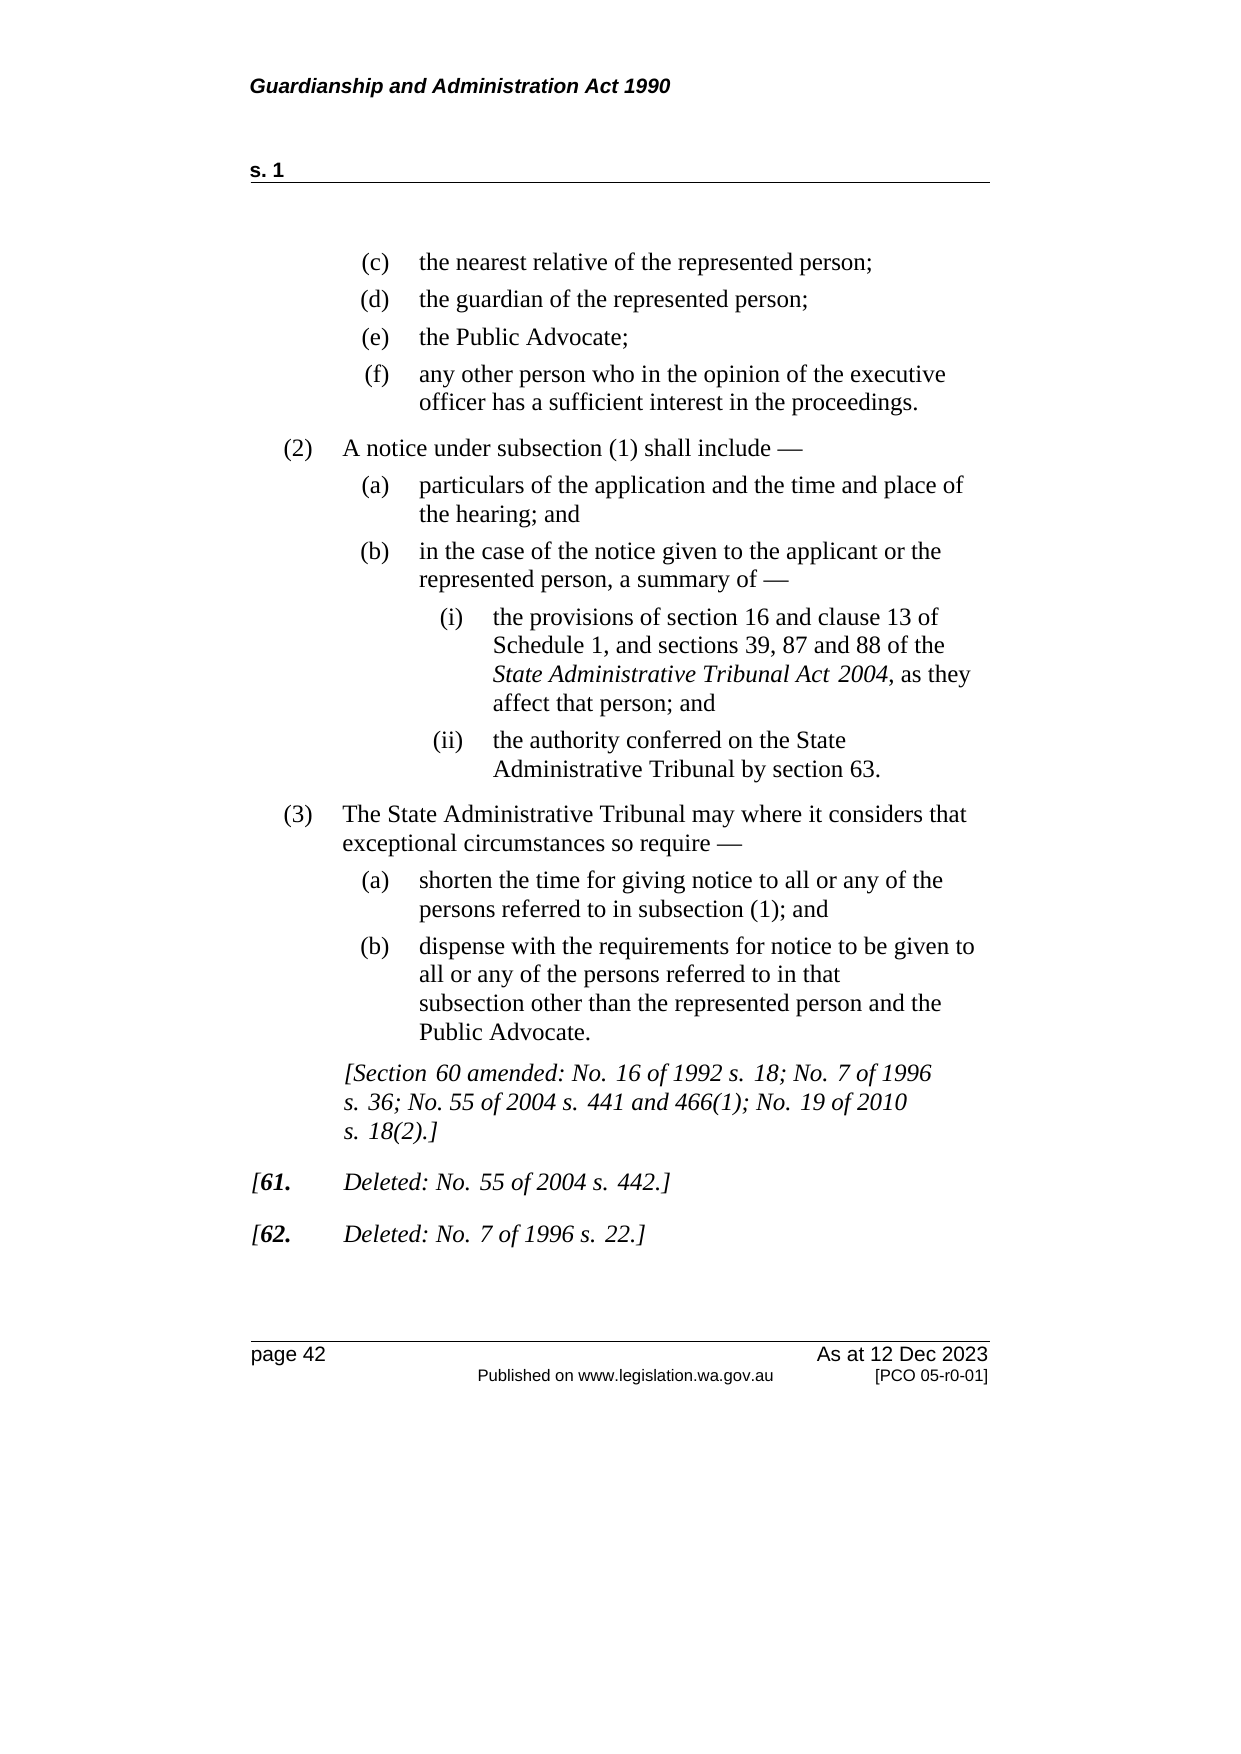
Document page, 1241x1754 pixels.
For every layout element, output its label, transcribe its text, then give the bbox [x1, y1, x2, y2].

text [Section 60 amended: No. 16 of 1992 s. 18; No. 7 of 1996 s. 36; No. 55 of 2004 s. 441 and 466(1); No. 19 of 2010 s. 18(2).] [251, 1058, 990, 1144]
text (3) The State Administrative Tribunal may where it considers that exceptional circumstances so require — [251, 799, 990, 857]
text (i) the provisions of section 16 and clause 13 of Schedule 1, and sections 39, 87 and 88 of the State Administrative Tribunal Act 2004, as they affect that person; and [251, 602, 990, 717]
text (c) the nearest relative of the represented person; [251, 247, 990, 276]
text (ii) the authority conferred on the State Administrative Tribunal by section 63. [251, 725, 990, 782]
text (d) the guardian of the represented person; [251, 284, 990, 313]
text (b) in the case of the notice given to the applicant or the represented person, a summary of — [251, 536, 990, 593]
text [62. Deleted: No. 7 of 1996 s. 22.] [251, 1219, 990, 1248]
text (e) the Public Advocate; [251, 322, 990, 350]
text (b) dispense with the requirements for notice to be given to all or any of the persons referred to in that subsection other than the represented person and the Public Advocate. [251, 931, 990, 1046]
text [61. Deleted: No. 55 of 2004 s. 442.] [251, 1167, 990, 1196]
text (2) A notice under subsection (1) shall include — [251, 433, 990, 462]
text (f) any other person who in the opinion of the executive officer has a sufficient interest in the proceedings. [251, 359, 990, 416]
text (a) shorten the time for giving notice to all or any of the persons referred to in subsection (1); and [251, 865, 990, 922]
text (a) particulars of the application and the time and place of the hearing; and [251, 470, 990, 527]
